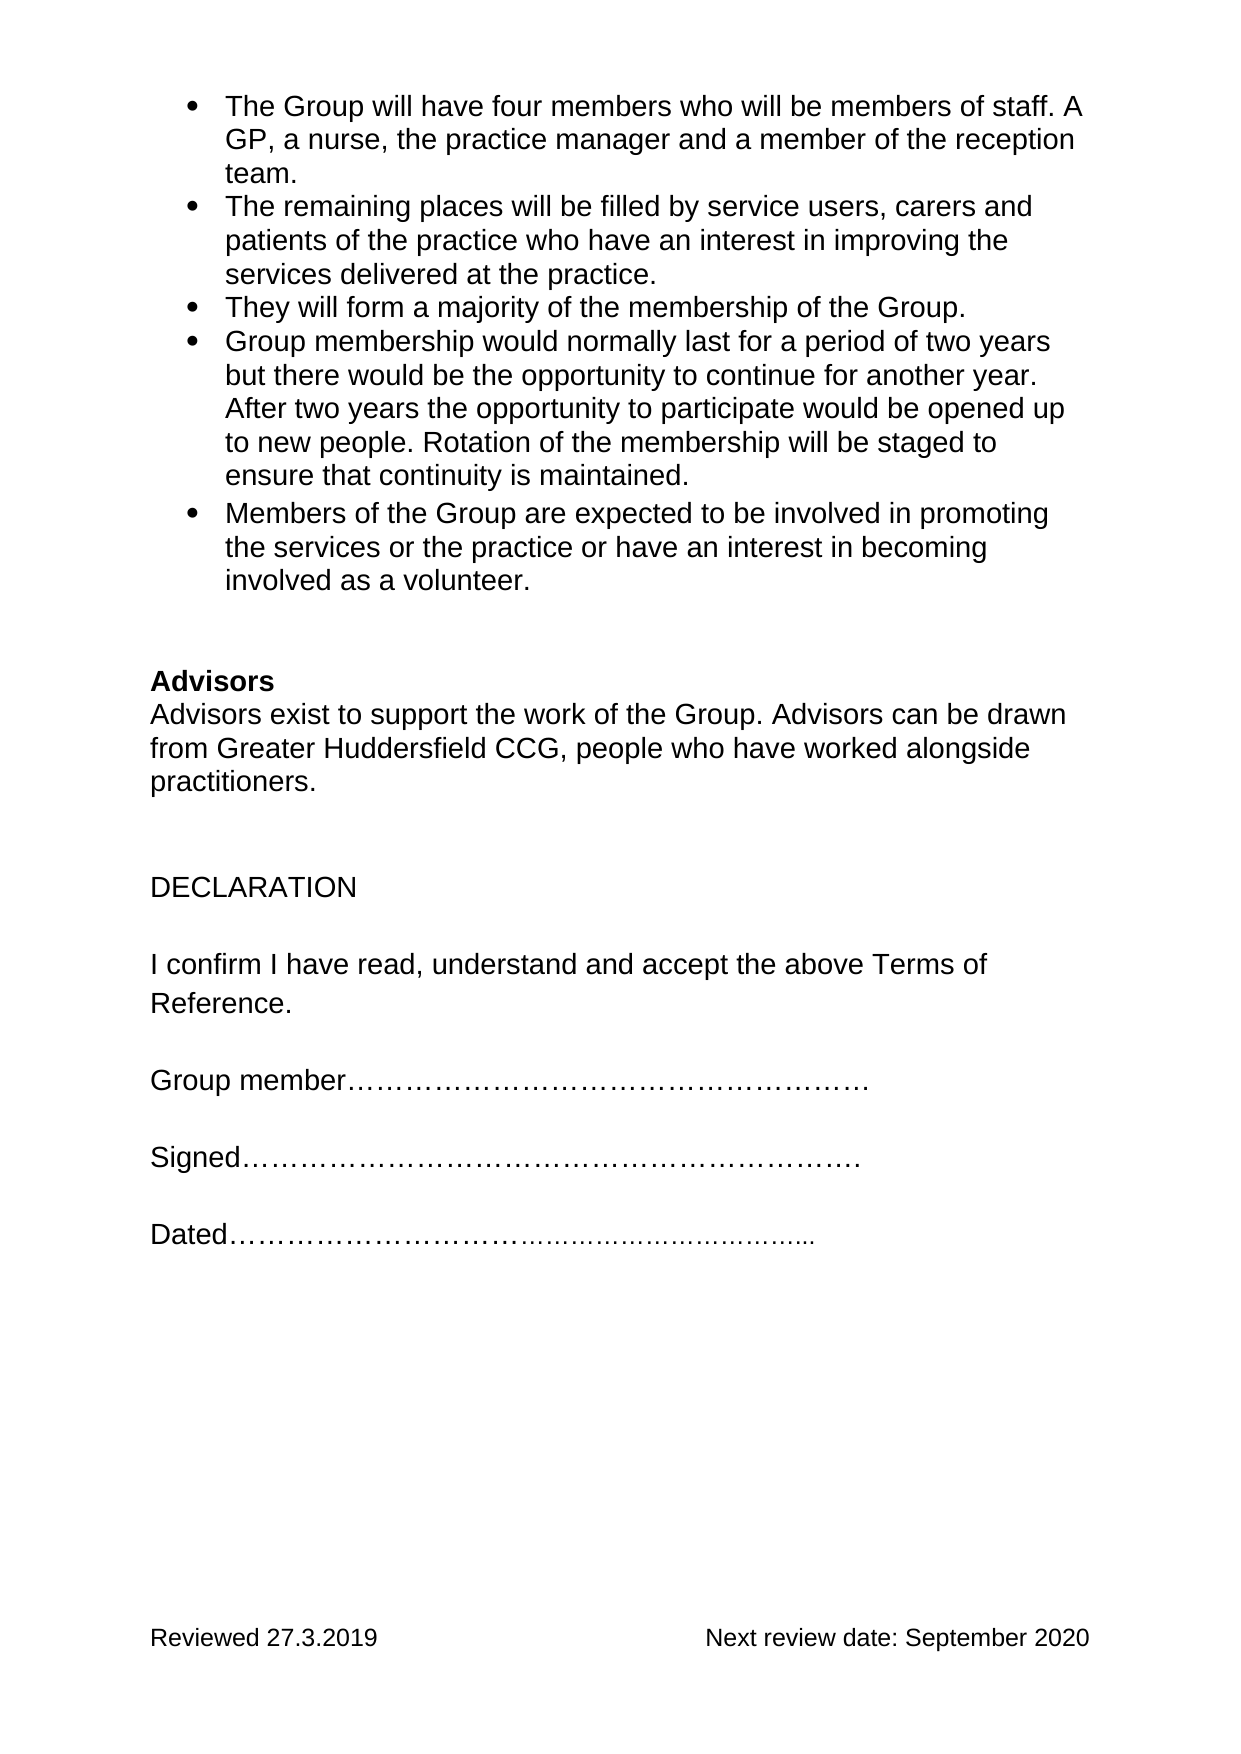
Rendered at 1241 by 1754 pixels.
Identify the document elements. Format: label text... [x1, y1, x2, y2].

list Group membership would normally last for a period of two years but there would be the opportunity to continue for another year. After two years the opportunity to participate would be opened up to new people. Rotation of the membership will be staged to ensure that continuity is maintained. [187, 324, 1090, 492]
list Members of the Group are expected to be involved in promoting the services or the practice or have an interest in becoming involved as a volunteer. [187, 496, 1090, 597]
text I confirm I have read, understand and accept the above Terms of Reference. [150, 947, 1090, 1019]
list The Group will have four members who will be members of staff. A GP, a nurse, the practice manager and a member of the reception team. [187, 89, 1090, 189]
text Dated………………………………………………………... [150, 1217, 1090, 1250]
text Advisors exist to support the work of the Group. Advisors can be drawn from Greater Huddersfield CCG, people who have worked alongside practitioners. [150, 697, 1090, 798]
list They will form a majority of the membership of the Group. [187, 290, 1090, 324]
list The remaining places will be filled by service users, carers and patients of the practice who have an interest in improving the services delivered at the practice. [187, 189, 1090, 290]
text Group member……………………………………………… [150, 1063, 1090, 1096]
text DECLARATION [150, 870, 1090, 903]
text Signed………………………………………………………. [150, 1140, 1090, 1173]
text Advisors [150, 664, 1090, 697]
